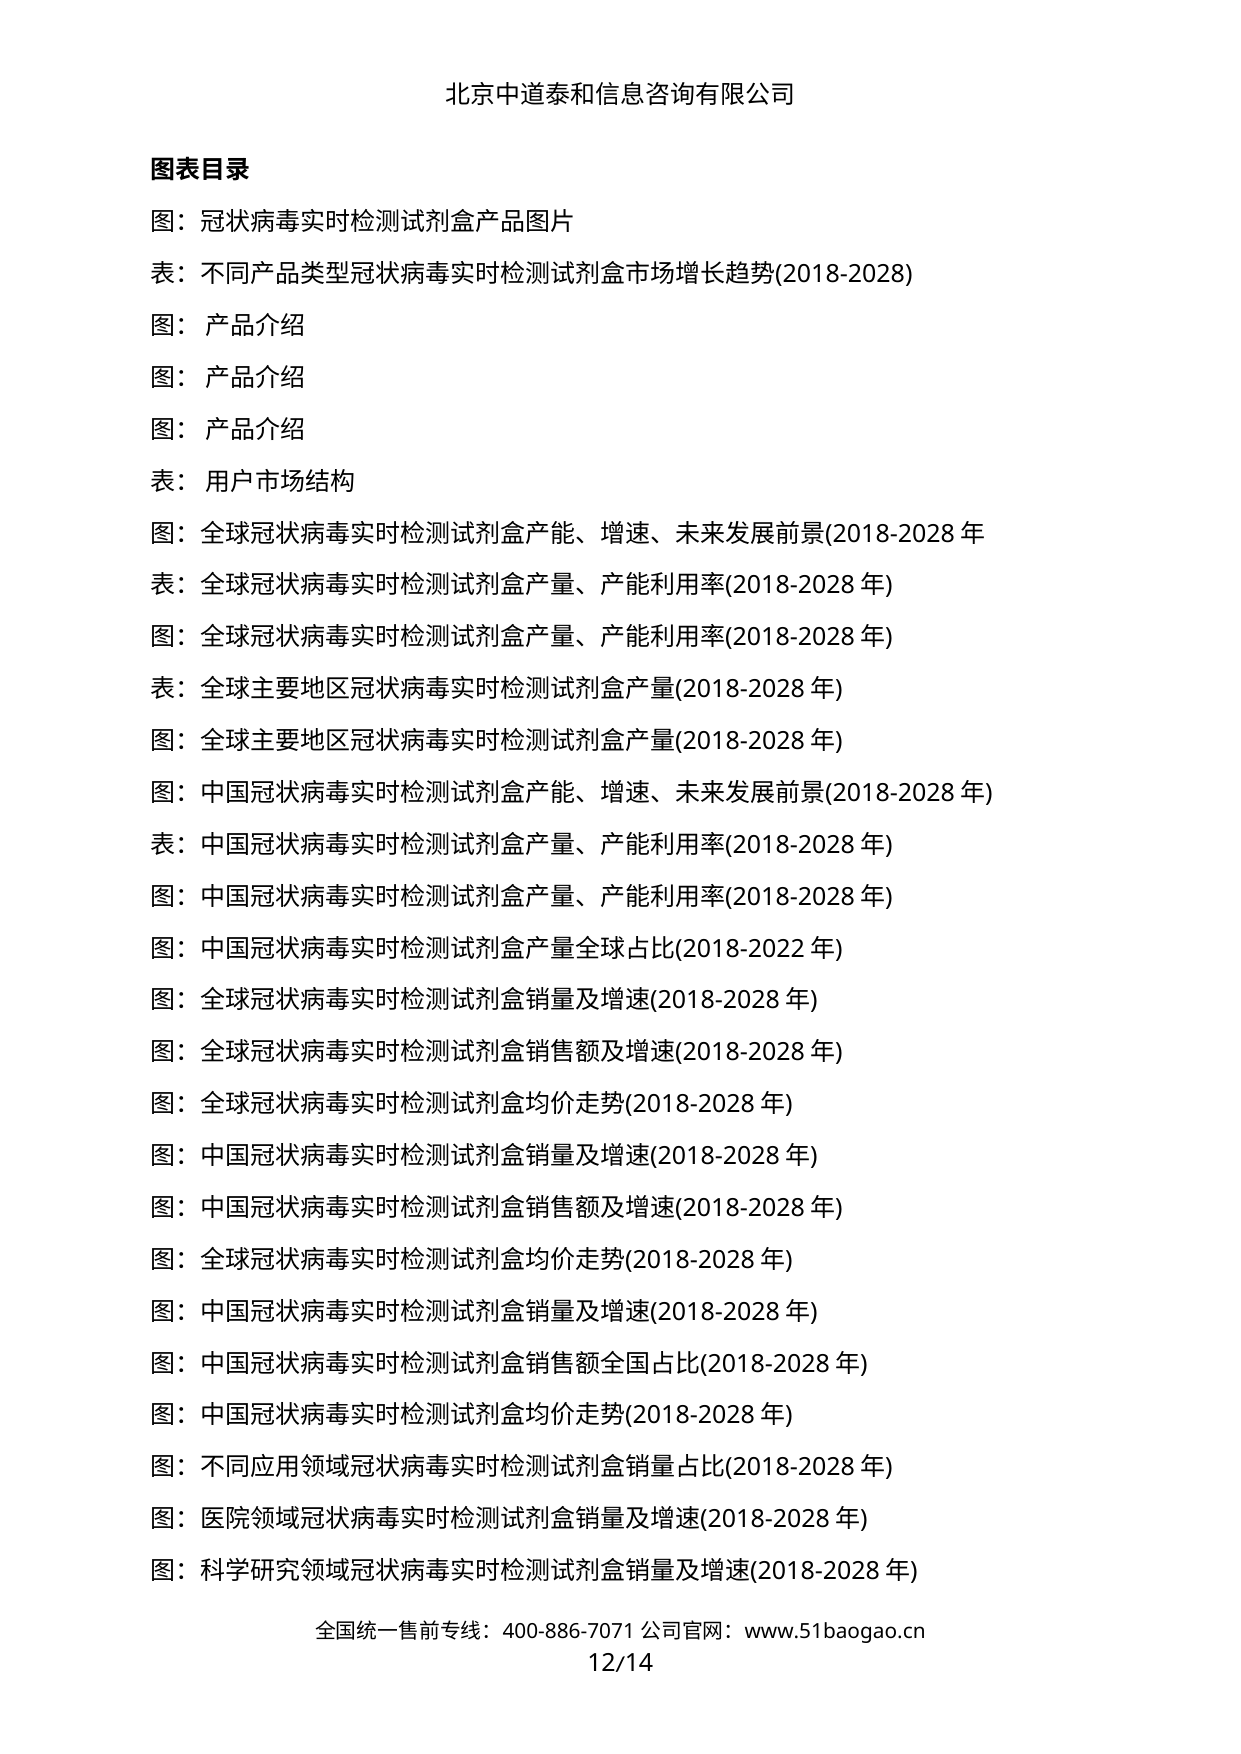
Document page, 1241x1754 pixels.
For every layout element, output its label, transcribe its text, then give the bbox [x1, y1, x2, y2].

text 图： 产品介绍 [150, 306, 1090, 342]
text 图：中国冠状病毒实时检测试剂盒销售额及增速(2018-2028年) [150, 1187, 1090, 1224]
text 图：全球冠状病毒实时检测试剂盒均价走势(2018-2028年) [150, 1239, 1090, 1276]
text 图：医院领域冠状病毒实时检测试剂盒销量及增速(2018-2028年) [150, 1499, 1090, 1535]
text 图：中国冠状病毒实时检测试剂盒均价走势(2018-2028年) [150, 1395, 1090, 1431]
text 图：不同应用领域冠状病毒实时检测试剂盒销量占比(2018-2028年) [150, 1447, 1090, 1483]
text 图：全球冠状病毒实时检测试剂盒产能、增速、未来发展前景(2018-2028年 [150, 513, 1090, 549]
text 图： 产品介绍 [150, 357, 1090, 394]
text 图：全球冠状病毒实时检测试剂盒销量及增速(2018-2028年) [150, 980, 1090, 1016]
text 图：冠状病毒实时检测试剂盒产品图片 [150, 202, 1090, 238]
text 图：全球冠状病毒实时检测试剂盒均价走势(2018-2028年) [150, 1084, 1090, 1120]
text 图： 产品介绍 [150, 409, 1090, 446]
text 表：不同产品类型冠状病毒实时检测试剂盒市场增长趋势(2018-2028) [150, 254, 1090, 290]
text 图表目录 [150, 150, 1090, 186]
text 图：中国冠状病毒实时检测试剂盒销售额全国占比(2018-2028年) [150, 1343, 1090, 1379]
text 图：中国冠状病毒实时检测试剂盒产量全球占比(2018-2022年) [150, 928, 1090, 964]
text 表：中国冠状病毒实时检测试剂盒产量、产能利用率(2018-2028年) [150, 824, 1090, 861]
text 图：中国冠状病毒实时检测试剂盒产量、产能利用率(2018-2028年) [150, 876, 1090, 912]
text 表： 用户市场结构 [150, 461, 1090, 497]
text 表：全球主要地区冠状病毒实时检测试剂盒产量(2018-2028年) [150, 669, 1090, 705]
text 图：全球冠状病毒实时检测试剂盒产量、产能利用率(2018-2028年) [150, 617, 1090, 653]
text 图：全球冠状病毒实时检测试剂盒销售额及增速(2018-2028年) [150, 1032, 1090, 1068]
text 表：全球冠状病毒实时检测试剂盒产量、产能利用率(2018-2028年) [150, 565, 1090, 601]
text 图：中国冠状病毒实时检测试剂盒产能、增速、未来发展前景(2018-2028年) [150, 772, 1090, 809]
text 图：科学研究领域冠状病毒实时检测试剂盒销量及增速(2018-2028年) [150, 1551, 1090, 1587]
text 图：中国冠状病毒实时检测试剂盒销量及增速(2018-2028年) [150, 1136, 1090, 1172]
text 图：中国冠状病毒实时检测试剂盒销量及增速(2018-2028年) [150, 1291, 1090, 1327]
text 图：全球主要地区冠状病毒实时检测试剂盒产量(2018-2028年) [150, 721, 1090, 757]
